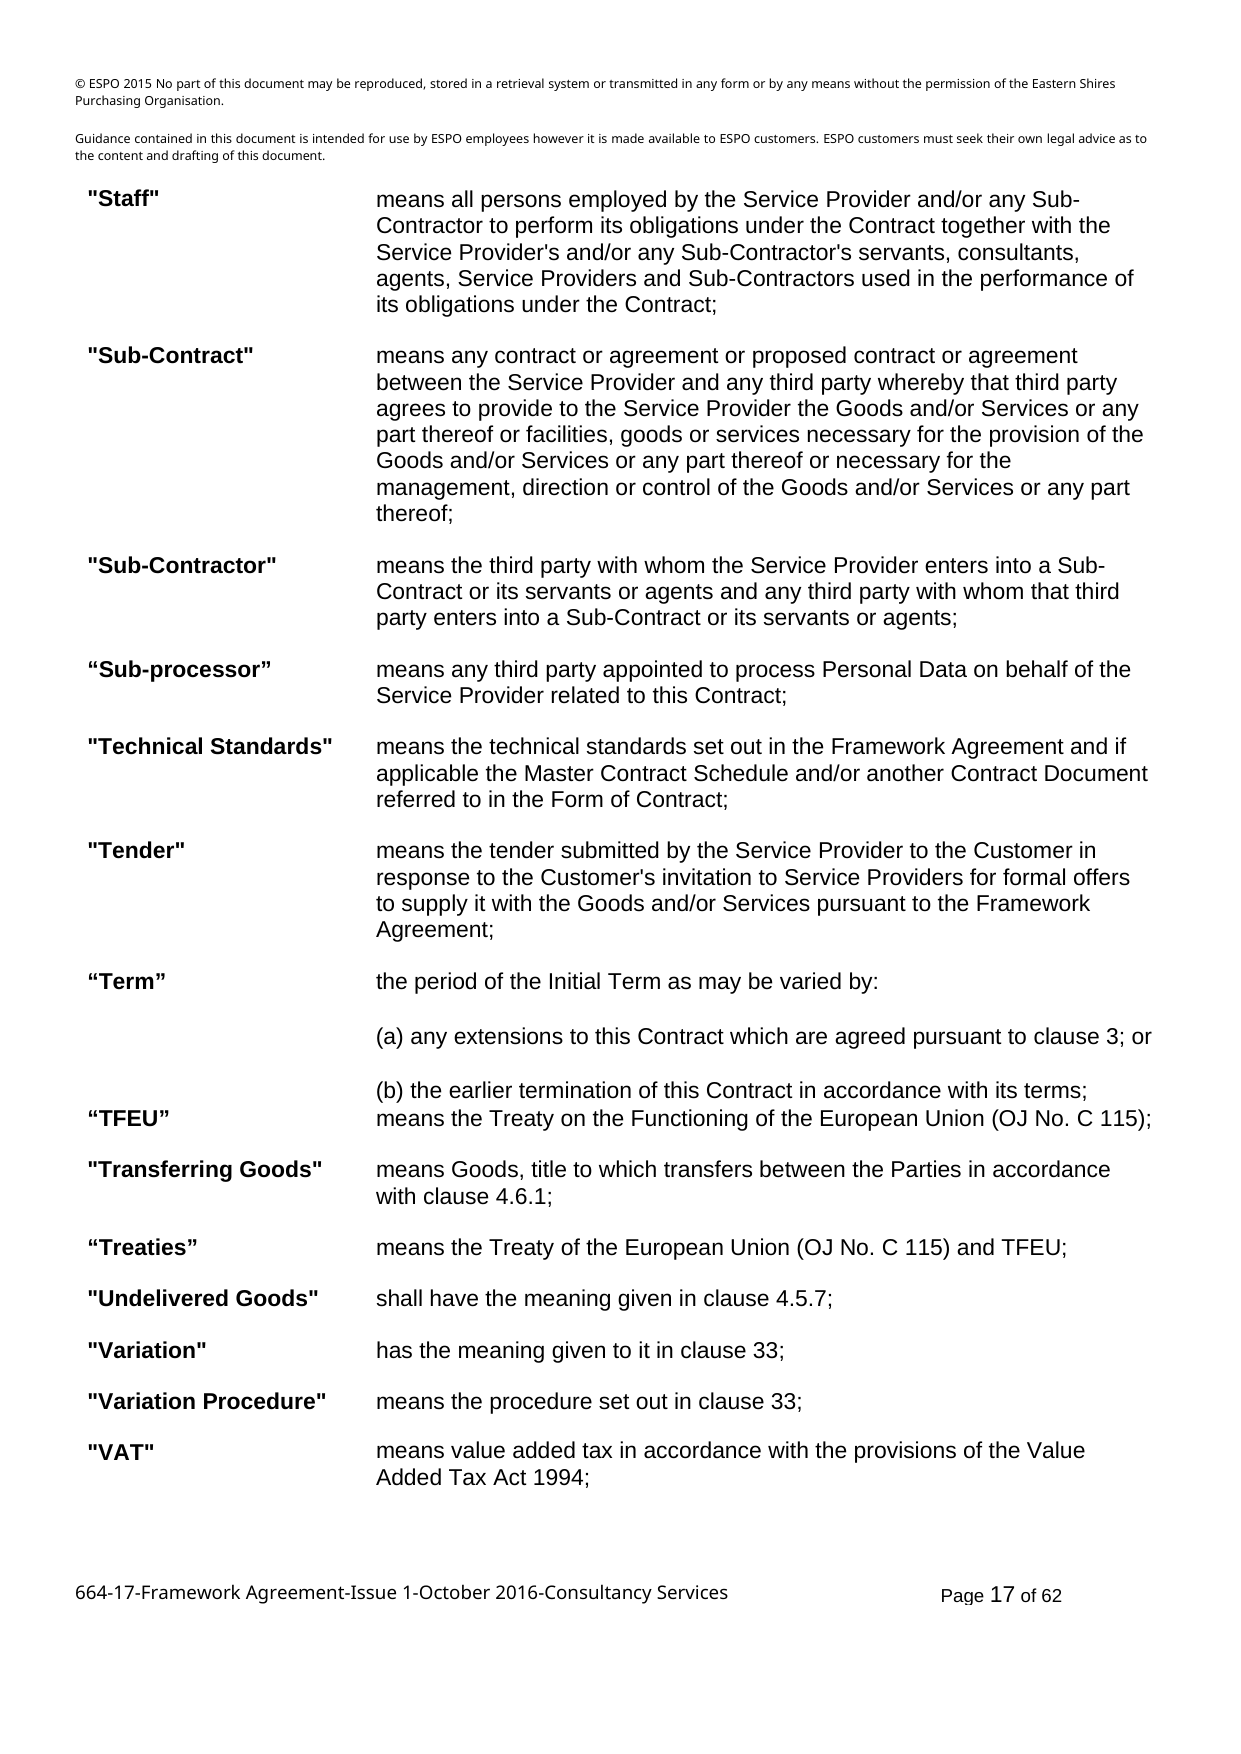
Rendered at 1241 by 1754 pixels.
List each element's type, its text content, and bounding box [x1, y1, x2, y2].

table_cell “Treaties” [66, 1222, 354, 1273]
table_cell has the meaning given to it in clause 33; [354, 1325, 1173, 1376]
table_cell “Term” [66, 956, 354, 1105]
table_cell means the tender submitted by the Service Provider to the Customer in response to the Customer's invitation to Service Providers for formal offers to supply it with the Goods and/or Services pursuant to the Framework Agreement; [354, 825, 1173, 956]
table_cell the period of the Initial Term as may be varied by: any extensions to this Contract which are agreed pursuant to clause 3; or the earlier termination of this Contract in accordance with its terms; [354, 956, 1173, 1105]
table_cell "VAT" [66, 1427, 354, 1492]
table_cell "Transferring Goods" [66, 1144, 354, 1222]
table_header means all persons employed by the Service Provider and/or any Sub- Contractor to perform its obligations under the Contract together with the Service Provider's and/or any Sub-Contractor's servants, consultants, agents, Service Providers and Sub-Contractors used in the performance of its obligations under the Contract; [354, 186, 1173, 330]
table_cell means the technical standards set out in the Framework Agreement and if applicable the Master Contract Schedule and/or another Contract Document referred to in the Form of Contract; [354, 721, 1173, 825]
table_cell "Tender" [66, 825, 354, 956]
table_cell “Sub-processor” [66, 644, 354, 721]
table_cell "Variation Procedure" [66, 1376, 354, 1427]
table_cell means the third party with whom the Service Provider enters into a Sub- Contract or its servants or agents and any third party with whom that third party enters into a Sub-Contract or its servants or agents; [354, 540, 1173, 643]
table_cell means any third party appointed to process Personal Data on behalf of the Service Provider related to this Contract; [354, 644, 1173, 721]
table_cell means the Treaty on the Functioning of the European Union (OJ No. C 115); [354, 1105, 1173, 1144]
table_header "Staff" [66, 186, 354, 330]
table_cell means the Treaty of the European Union (OJ No. C 115) and TFEU; [354, 1222, 1173, 1273]
table_cell shall have the meaning given in clause 4.5.7; [354, 1273, 1173, 1324]
table_cell “TFEU” [66, 1105, 354, 1144]
table_cell "Sub-Contractor" [66, 540, 354, 643]
table_cell means Goods, title to which transfers between the Parties in accordance with clause 4.6.1; [354, 1144, 1173, 1222]
table_cell "Sub-Contract" [66, 330, 354, 539]
table_cell means any contract or agreement or proposed contract or agreement between the Service Provider and any third party whereby that third party agrees to provide to the Service Provider the Goods and/or Services or any part thereof or facilities, goods or services necessary for the provision of the Goods and/or Services or any part thereof or necessary for the management, direction or control of the Goods and/or Services or any part thereof; [354, 330, 1173, 539]
table_cell means the procedure set out in clause 33; [354, 1376, 1173, 1427]
table_cell "Technical Standards" [66, 721, 354, 825]
table_cell "Undelivered Goods" [66, 1273, 354, 1324]
table_cell "Variation" [66, 1325, 354, 1376]
table_cell means value added tax in accordance with the provisions of the Value Added Tax Act 1994; [354, 1427, 1173, 1492]
